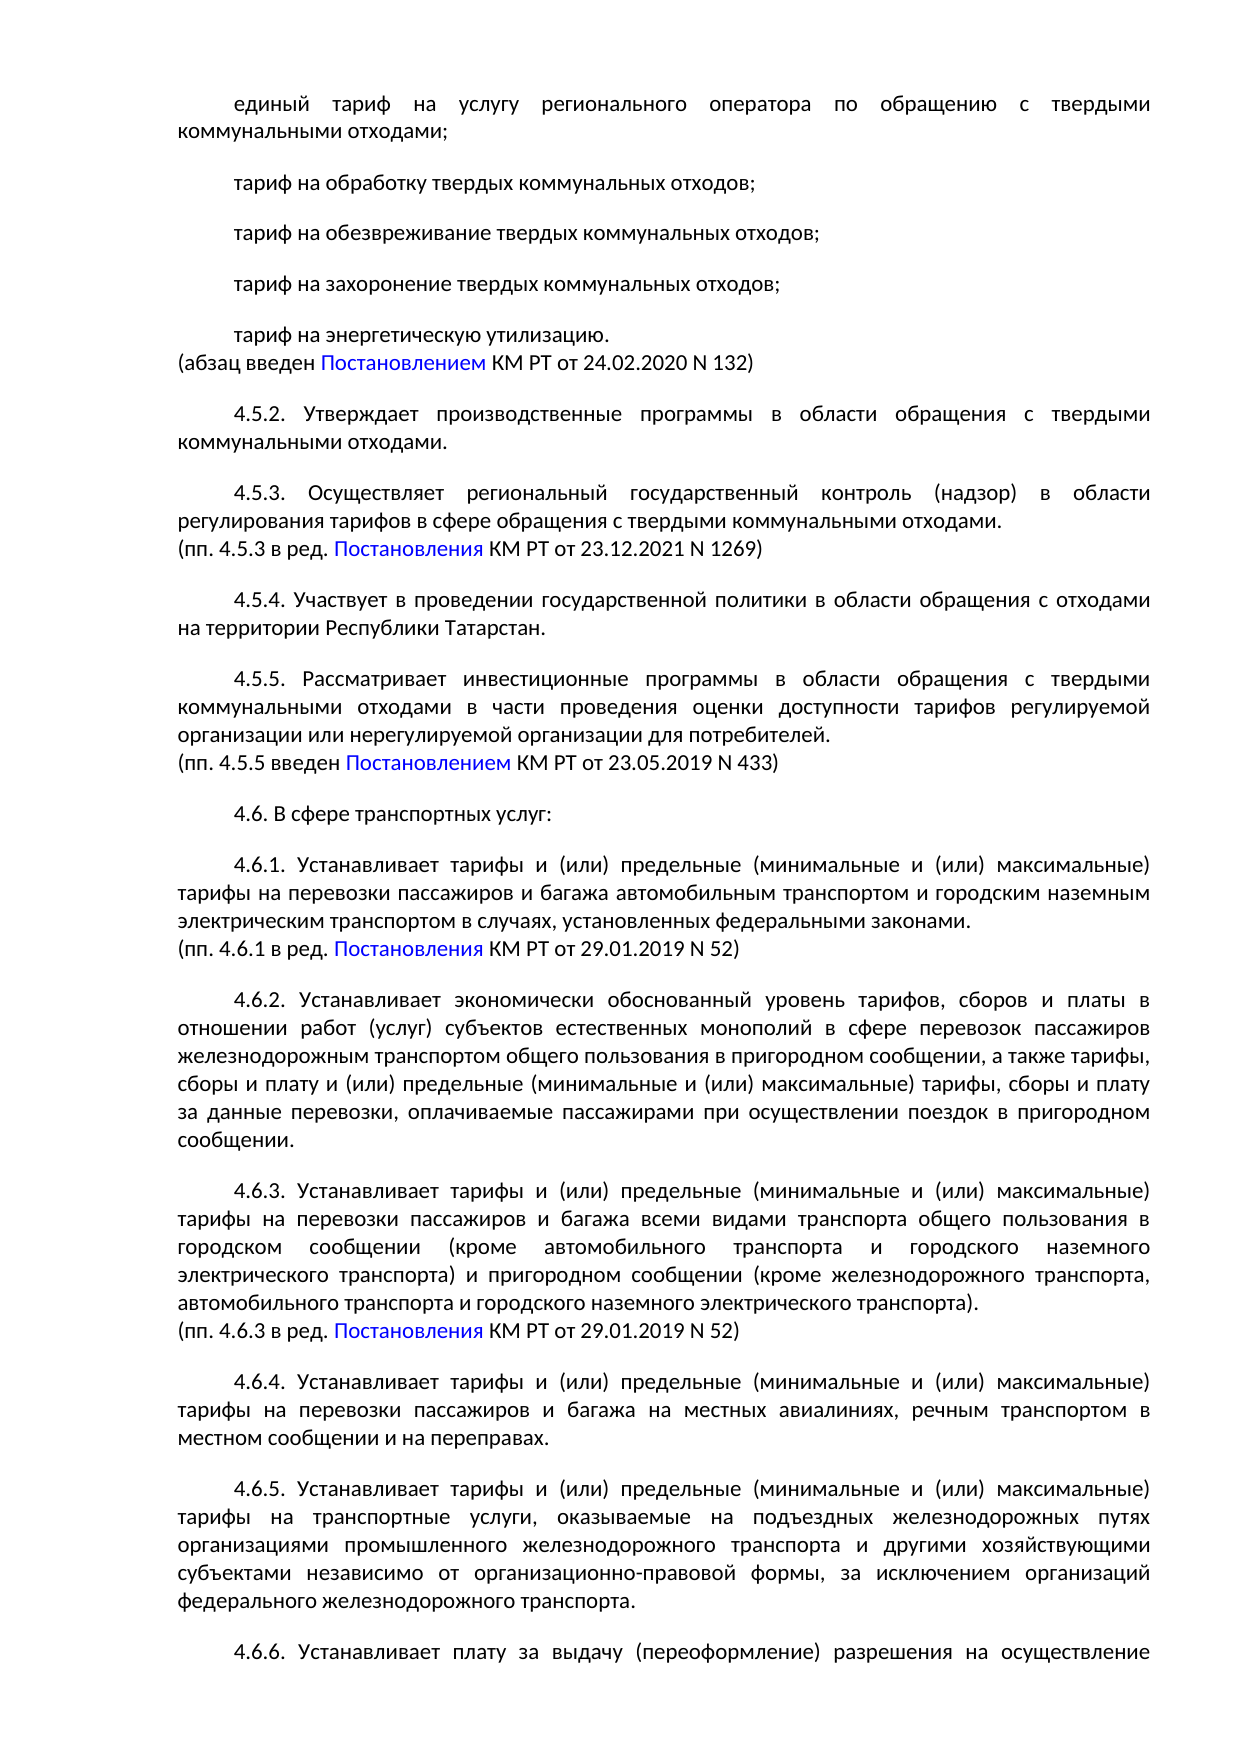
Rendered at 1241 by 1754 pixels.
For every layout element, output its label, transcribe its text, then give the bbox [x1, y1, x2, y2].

text 4.5.4. Участвует в проведении государственной политики в области обращения с отходами на территории Республики Татарстан. [177, 585, 1152, 641]
text 4.5.5. Рассматривает инвестиционные программы в области обращения с твердыми коммунальными отходами в части проведения оценки доступности тарифов регулируемой организации или нерегулируемой организации для потребителей. [177, 664, 1152, 748]
text 4.6. В сфере транспортных услуг: [177, 799, 1152, 827]
text 4.6.4. Устанавливает тарифы и (или) предельные (минимальные и (или) максимальные) тарифы на перевозки пассажиров и багажа на местных авиалиниях, речным транспортом в местном сообщении и на переправах. [177, 1367, 1152, 1451]
text 4.6.2. Устанавливает экономически обоснованный уровень тарифов, сборов и платы в отношении работ (услуг) субъектов естественных монополий в сфере перевозок пассажиров железнодорожным транспортом общего пользования в пригородном сообщении, а также тарифы, сборы и плату и (или) предельные (минимальные и (или) максимальные) тарифы, сборы и плату за данные перевозки, оплачиваемые пассажирами при осуществлении поездок в пригородном сообщении. [177, 985, 1152, 1153]
text тариф на энергетическую утилизацию. [177, 320, 1152, 348]
text тариф на обезвреживание твердых коммунальных отходов; [177, 218, 1152, 247]
text (пп. 4.5.5 введен Постановлением КМ РТ от 23.05.2019 N 433) [177, 748, 1152, 776]
text (пп. 4.6.1 в ред. Постановления КМ РТ от 29.01.2019 N 52) [177, 934, 1152, 962]
text единый тариф на услугу регионального оператора по обращению с твердыми коммунальными отходами; [177, 89, 1152, 145]
text (абзац введен Постановлением КМ РТ от 24.02.2020 N 132) [177, 348, 1152, 376]
text 4.5.2. Утверждает производственные программы в области обращения с твердыми коммунальными отходами. [177, 399, 1152, 455]
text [177, 1637, 1152, 1665]
text тариф на обработку твердых коммунальных отходов; [177, 168, 1152, 196]
text (пп. 4.5.3 в ред. Постановления КМ РТ от 23.12.2021 N 1269) [177, 534, 1152, 562]
text 4.6.1. Устанавливает тарифы и (или) предельные (минимальные и (или) максимальные) тарифы на перевозки пассажиров и багажа автомобильным транспортом и городским наземным электрическим транспортом в случаях, установленных федеральными законами. [177, 850, 1152, 934]
text (пп. 4.6.3 в ред. Постановления КМ РТ от 29.01.2019 N 52) [177, 1316, 1152, 1344]
text 4.6.5. Устанавливает тарифы и (или) предельные (минимальные и (или) максимальные) тарифы на транспортные услуги, оказываемые на подъездных железнодорожных путях организациями промышленного железнодорожного транспорта и другими хозяйствующими субъектами независимо от организационно-правовой формы, за исключением организаций федерального железнодорожного транспорта. [177, 1474, 1152, 1614]
text 4.5.3. Осуществляет региональный государственный контроль (надзор) в области регулирования тарифов в сфере обращения с твердыми коммунальными отходами. [177, 478, 1152, 534]
text тариф на захоронение твердых коммунальных отходов; [177, 269, 1152, 297]
text 4.6.3. Устанавливает тарифы и (или) предельные (минимальные и (или) максимальные) тарифы на перевозки пассажиров и багажа всеми видами транспорта общего пользования в городском сообщении (кроме автомобильного транспорта и городского наземного электрического транспорта) и пригородном сообщении (кроме железнодорожного транспорта, автомобильного транспорта и городского наземного электрического транспорта). [177, 1176, 1152, 1316]
